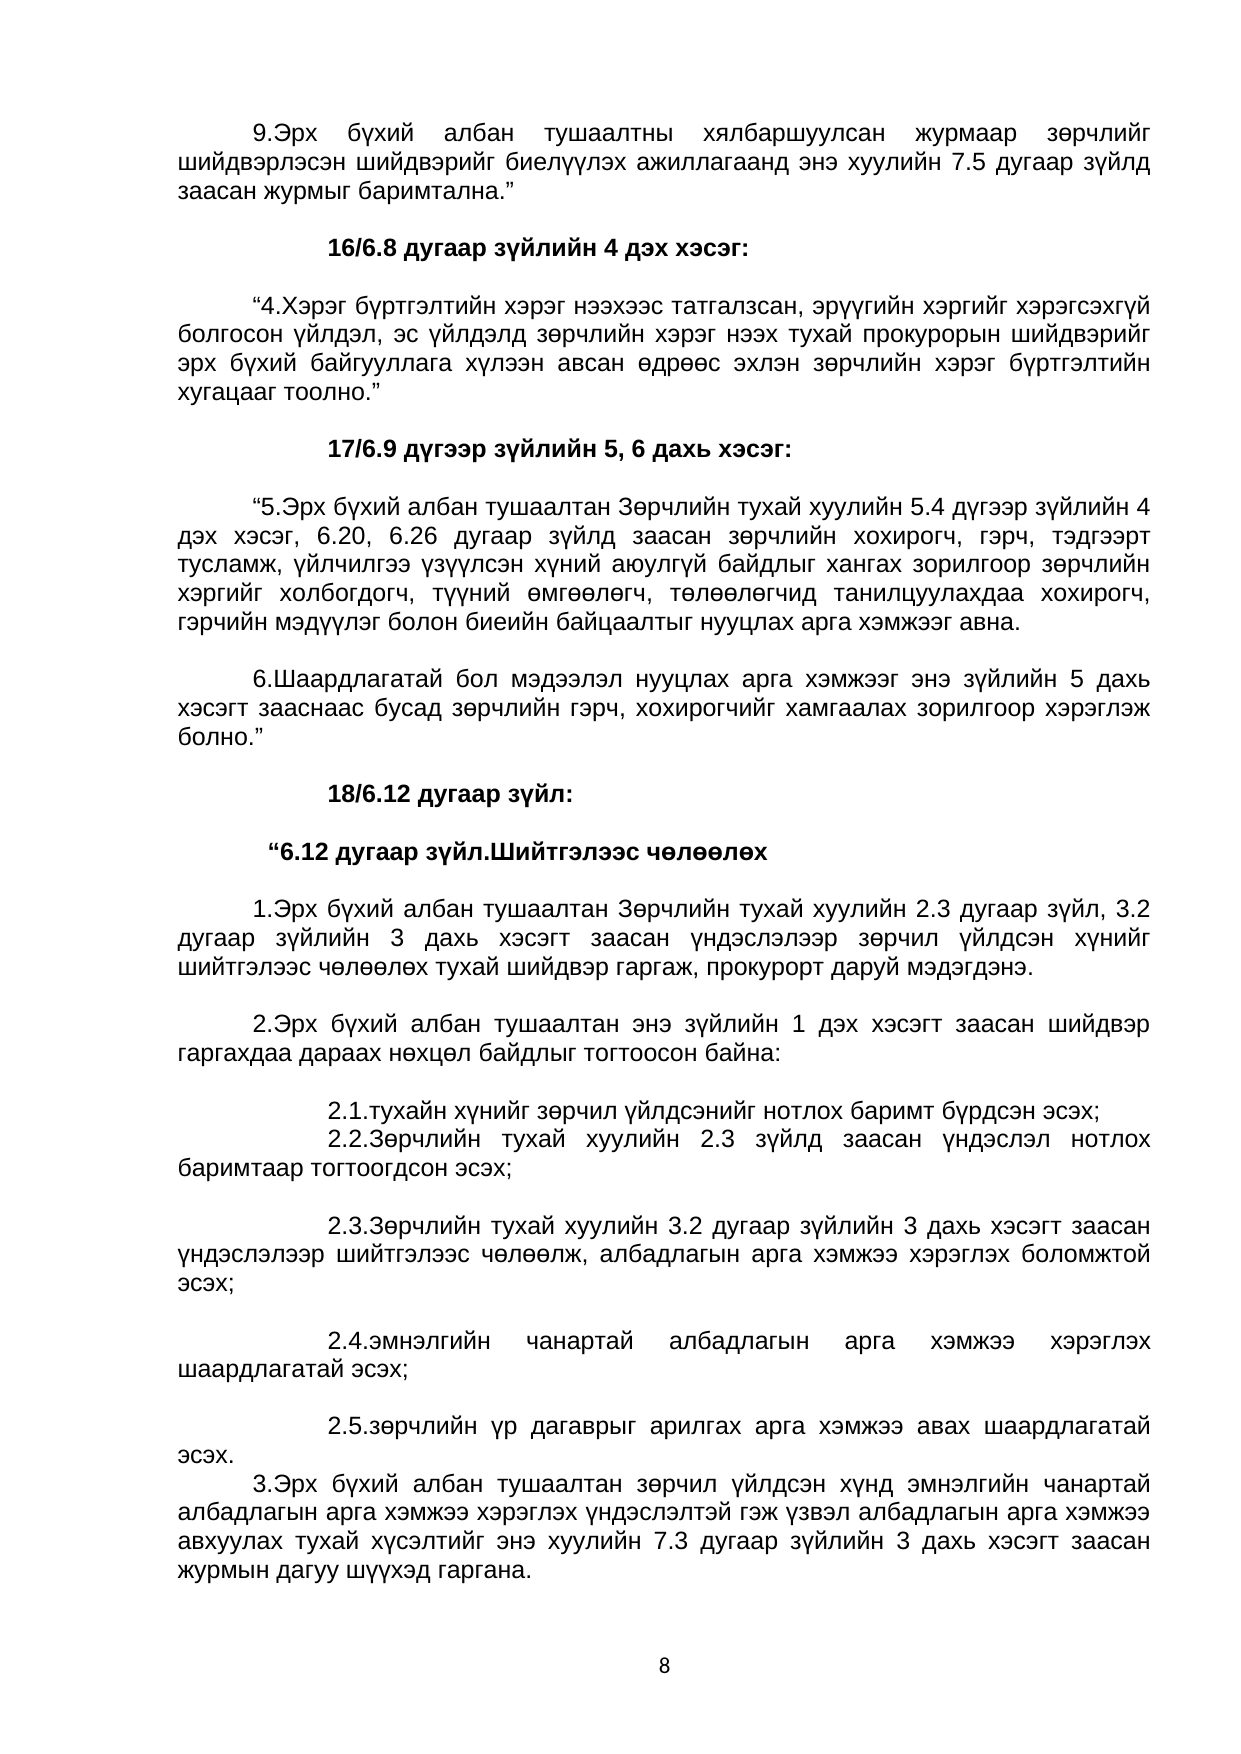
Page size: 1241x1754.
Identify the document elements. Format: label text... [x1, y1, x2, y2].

text 18/6.12 дугаар зүйл: [252, 779, 1152, 808]
text 3.Эрх бүхий албан тушаалтан зөрчил үйлдсэн хүнд эмнэлгийн чанартай албадлагын арга хэмжээ хэрэглэх үндэслэлтэй гэж үзвэл албадлагын арга хэмжээ авхуулах тухай хүсэлтийг энэ хуулийн 7.3 дугаар зүйлийн 3 дахь хэсэгт заасан журмын дагуу шүүхэд гаргана. [177, 1469, 1152, 1584]
text 2.1.тухайн хүнийг зөрчил үйлдсэнийг нотлох баримт бүрдсэн эсэх; [177, 1096, 1152, 1124]
text 17/6.9 дүгээр зүйлийн 5, 6 дахь хэсэг: [252, 434, 1152, 463]
text “5.Эрх бүхий албан тушаалтан Зөрчлийн тухай хуулийн 5.4 дүгээр зүйлийн 4 дэх хэсэг, 6.20, 6.26 дугаар зүйлд заасан зөрчлийн хохирогч, гэрч, тэдгээрт тусламж, үйлчилгээ үзүүлсэн хүний аюулгүй байдлыг хангах зорилгоор зөрчлийн хэргийг холбогдогч, түүний өмгөөлөгч, төлөөлөгчид танилцуулахдаа хохирогч, гэрчийн мэдүүлэг болон биеийн байцаалтыг нууцлах арга хэмжээг авна. [177, 492, 1152, 636]
text 2.4.эмнэлгийн чанартай албадлагын арга хэмжээ хэрэглэх шаардлагатай эсэх; [177, 1326, 1152, 1383]
text 2.2.Зөрчлийн тухай хуулийн 2.3 зүйлд заасан үндэслэл нотлох баримтаар тогтоогдсон эсэх; [177, 1124, 1152, 1182]
text 1.Эрх бүхий албан тушаалтан Зөрчлийн тухай хуулийн 2.3 дугаар зүйл, 3.2 дугаар зүйлийн 3 дахь хэсэгт заасан үндэслэлээр зөрчил үйлдсэн хүнийг шийтгэлээс чөлөөлөх тухай шийдвэр гаргаж, прокурорт даруй мэдэгдэнэ. [177, 894, 1152, 981]
text “6.12 дугаар зүйл.Шийтгэлээс чөлөөлөх [177, 837, 1152, 866]
text 16/6.8 дугаар зүйлийн 4 дэх хэсэг: [252, 233, 1152, 262]
text 2.5.зөрчлийн үр дагаврыг арилгах арга хэмжээ авах шаардлагатай эсэх. [177, 1411, 1152, 1469]
text 2.Эрх бүхий албан тушаалтан энэ зүйлийн 1 дэх хэсэгт заасан шийдвэр гаргахдаа дараах нөхцөл байдлыг тогтоосон байна: [177, 1009, 1152, 1067]
text 9.Эрх бүхий албан тушаалтны хялбаршуулсан журмаар зөрчлийг шийдвэрлэсэн шийдвэрийг биелүүлэх ажиллагаанд энэ хуулийн 7.5 дугаар зүйлд заасан журмыг баримтална.” [177, 118, 1152, 204]
text 2.3.Зөрчлийн тухай хуулийн 3.2 дугаар зүйлийн 3 дахь хэсэгт заасан үндэслэлээр шийтгэлээс чөлөөлж, албадлагын арга хэмжээ хэрэглэх боломжтой эсэх; [177, 1211, 1152, 1297]
text 6.Шаардлагатай бол мэдээлэл нууцлах арга хэмжээг энэ зүйлийн 5 дахь хэсэгт зааснаас бусад зөрчлийн гэрч, хохирогчийг хамгаалах зорилгоор хэрэглэж болно.” [177, 664, 1152, 751]
text “4.Хэрэг бүртгэлтийн хэрэг нээхээс татгалзсан, эрүүгийн хэргийг хэрэгсэхгүй болгосон үйлдэл, эс үйлдэлд зөрчлийн хэрэг нээх тухай прокурорын шийдвэрийг эрх бүхий байгууллага хүлээн авсан өдрөөс эхлэн зөрчлийн хэрэг бүртгэлтийн хугацааг тоолно.” [177, 291, 1152, 406]
